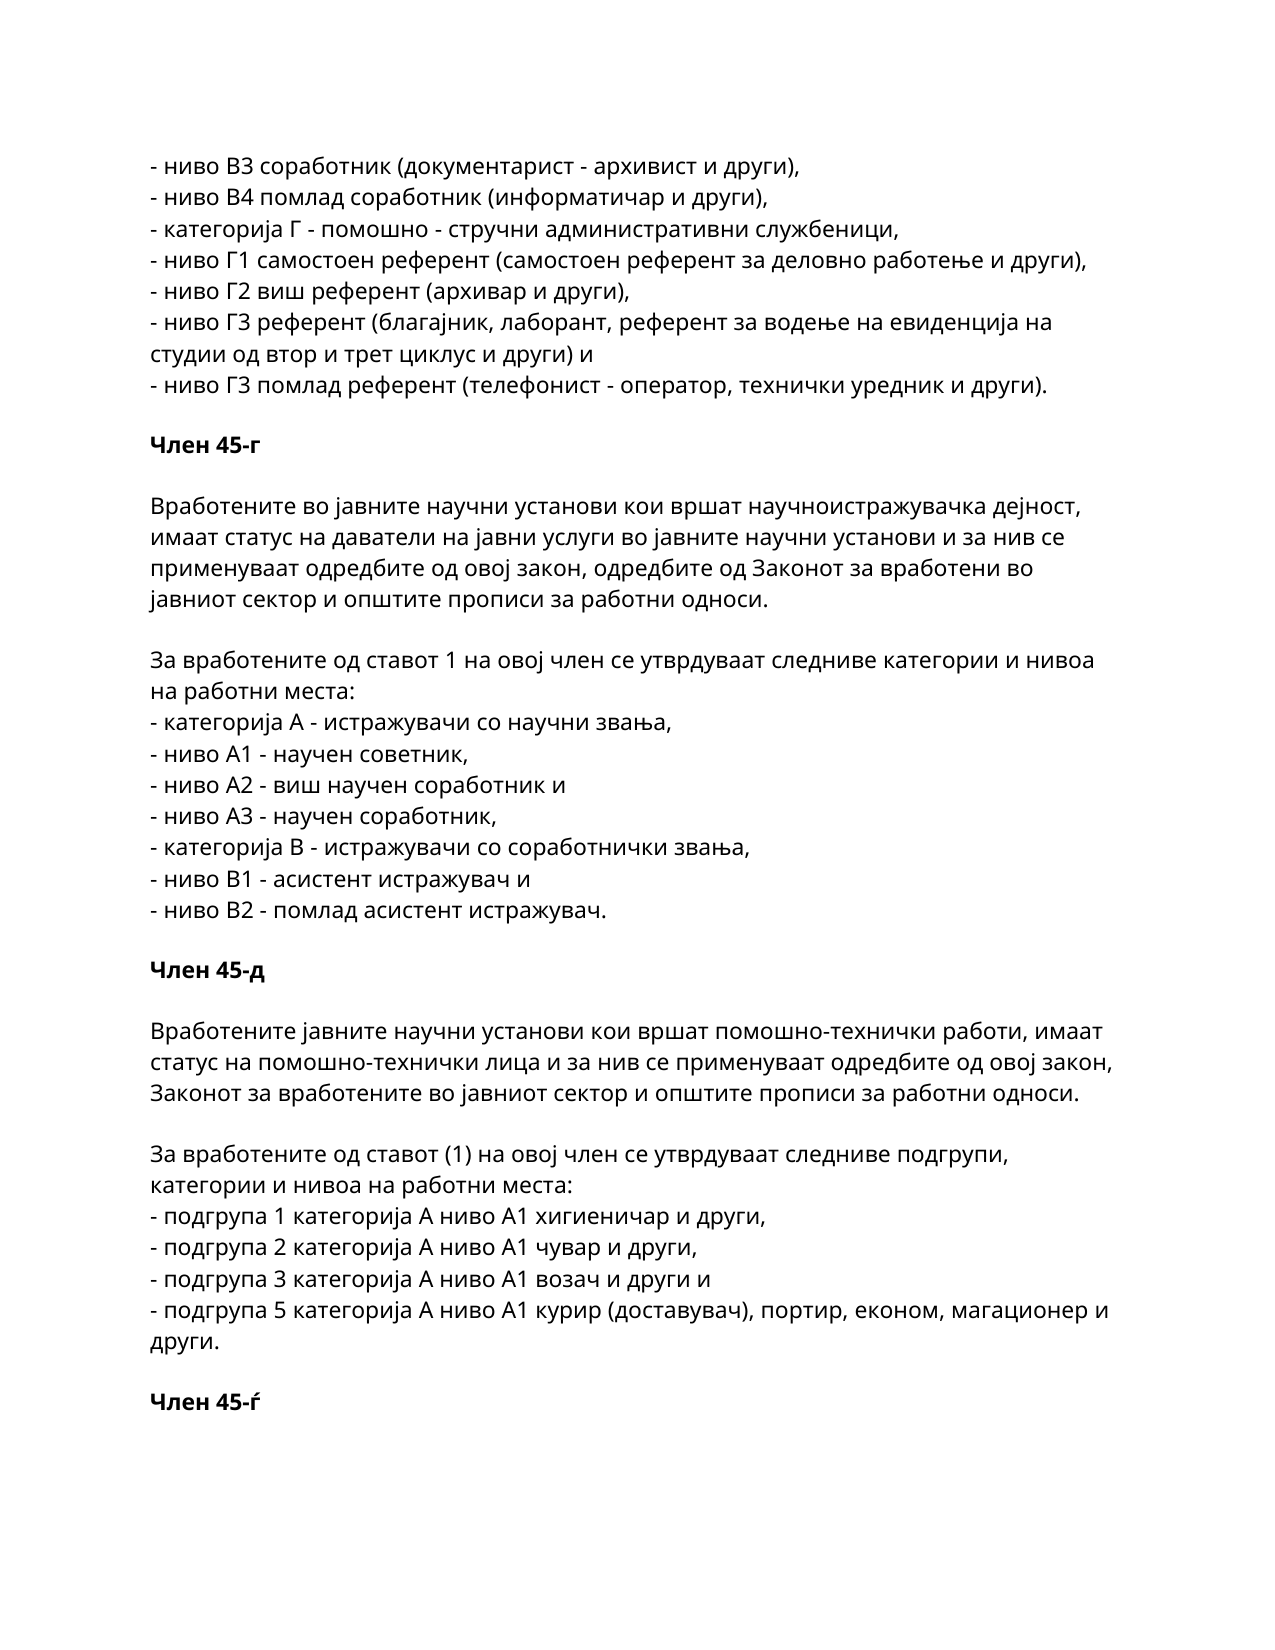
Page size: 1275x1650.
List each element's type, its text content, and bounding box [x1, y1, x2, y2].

text За вработените од ставот (1) на овој член се утврдуваат следниве подгрупи, категории и нивоа на работни места: - подгрупа 1 категорија А ниво А1 хигиеничар и други, - подгрупа 2 категорија А ниво А1 чувар и други, - подгрупа 3 категорија А ниво А1 возач и други и - подгрупа 5 категорија А ниво А1 курир (доставувач), портир, економ, магационер и други. [150, 1137, 1125, 1356]
text Член 45-г [150, 429, 1125, 460]
text Вработените во јавните научни установи кои вршат научноистражувачка дејност, имаат статус на даватели на јавни услуги во јавните научни установи и за нив се применуваат одредбите од овој закон, одредбите од Законот за вработени во јавниот сектор и општите прописи за работни односи. [150, 489, 1125, 614]
text Вработените јавните научни установи кои вршат помошно-технички работи, имаат статус на помошно-технички лица и за нив се применуваат одредбите од овој закон, Законот за вработените во јавниот сектор и општите прописи за работни односи. [150, 1014, 1125, 1108]
text За вработените од ставот 1 на овој член се утврдуваат следниве категории и нивоа на работни места: - категорија А - истражувачи со научни звања, - ниво А1 - научен советник, - ниво А2 - виш научен соработник и - ниво А3 - научен соработник, - категорија В - истражувачи со соработнички звања, - ниво В1 - асистент истражувач и - ниво В2 - помлад асистент истражувач. [150, 644, 1125, 925]
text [150, 150, 1125, 400]
text Член 45-ѓ [150, 1385, 1125, 1417]
text Член 45-д [150, 954, 1125, 985]
